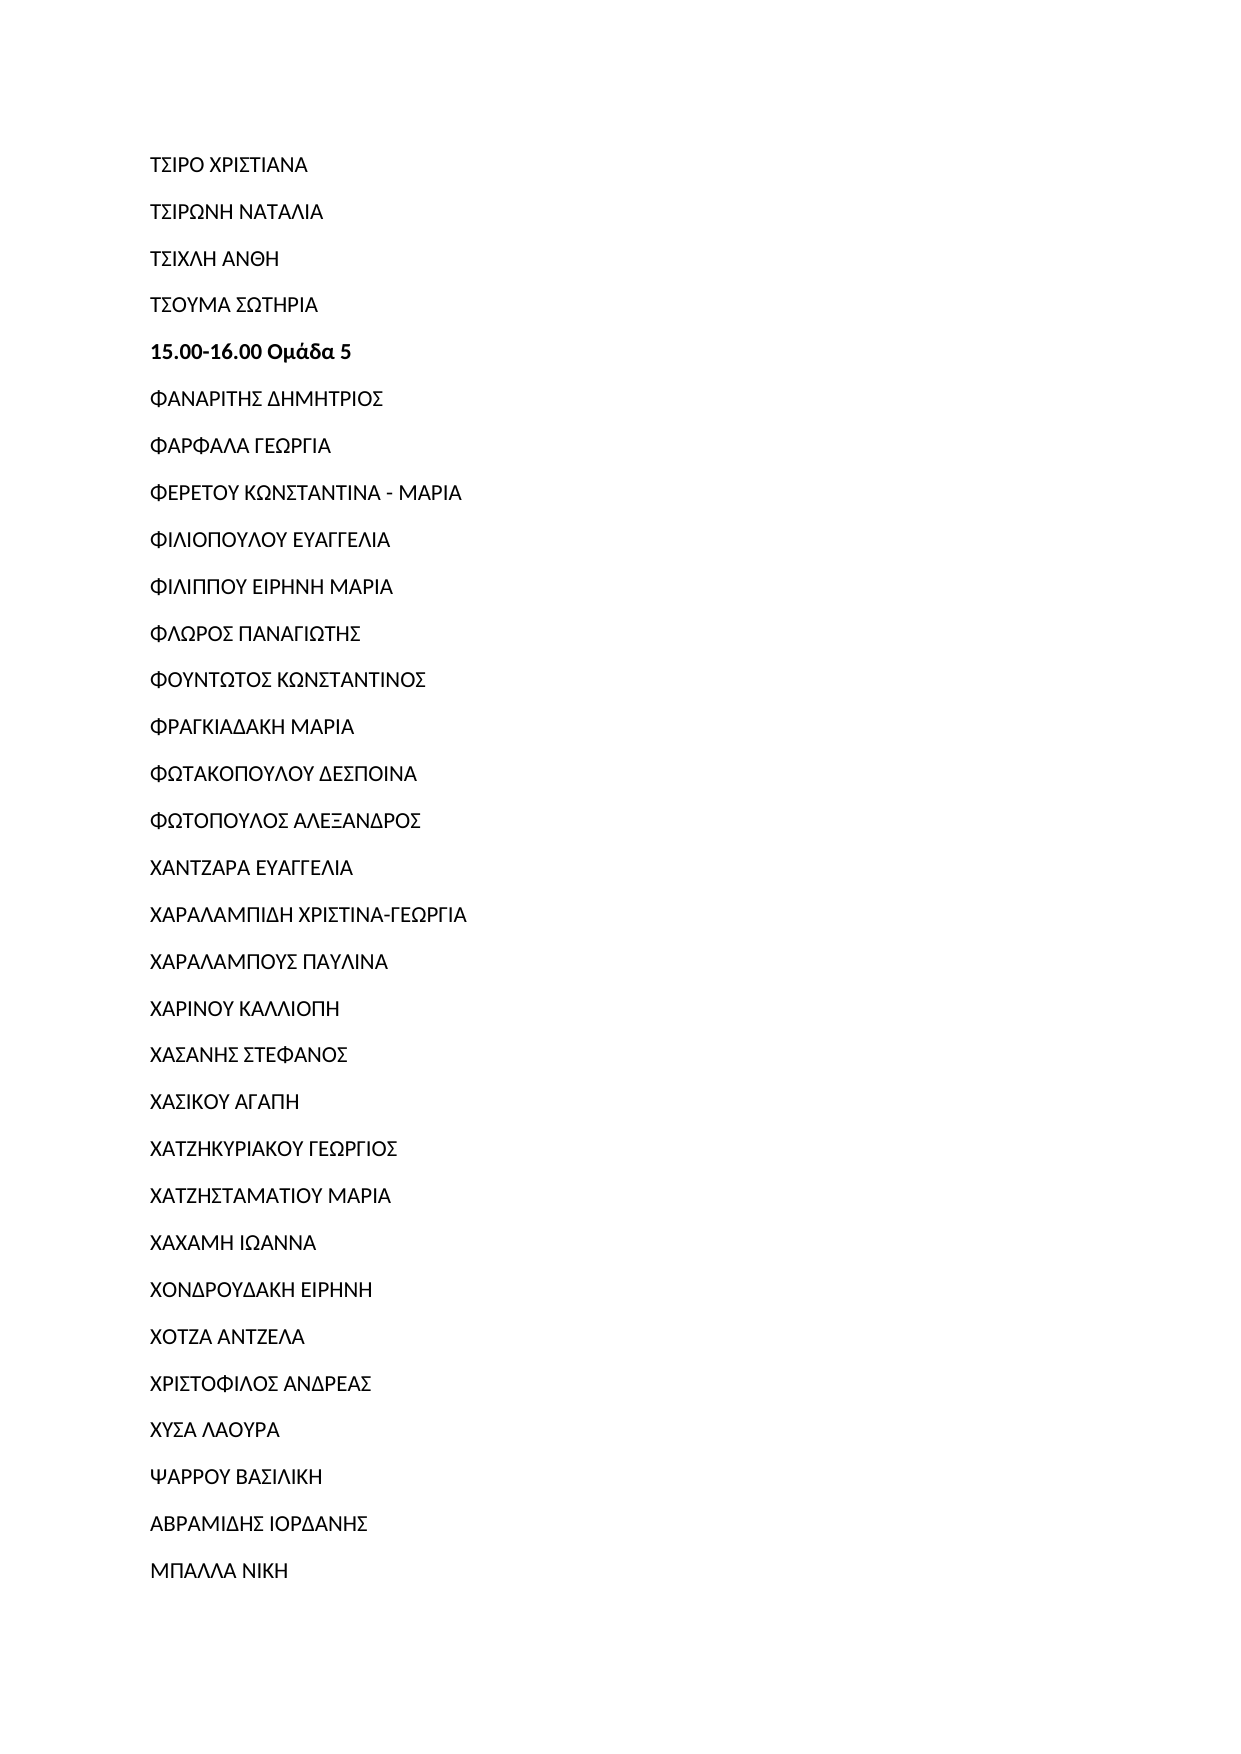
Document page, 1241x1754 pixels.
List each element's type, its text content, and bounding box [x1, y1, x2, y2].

text ΧΑΣΙΚΟΥ ΑΓΑΠΗ [150, 1087, 1090, 1116]
text ΧΑΤΖΗΚΥΡΙΑΚΟΥ ΓΕΩΡΓΙΟΣ [150, 1134, 1090, 1162]
text ΧΑΤΖΗΣΤΑΜΑΤΙΟΥ ΜΑΡΙΑ [150, 1181, 1090, 1209]
text ΤΣΟΥΜΑ ΣΩΤΗΡΙΑ [150, 291, 1090, 319]
text ΧΑΣΑΝΗΣ ΣΤΕΦΑΝΟΣ [150, 1041, 1090, 1069]
text ΦΟΥΝΤΩΤΟΣ ΚΩΝΣΤΑΝΤΙΝΟΣ [150, 666, 1090, 694]
text ΨΑΡΡΟΥ ΒΑΣΙΛΙΚΗ [150, 1462, 1090, 1491]
text ΦΛΩΡΟΣ ΠΑΝΑΓΙΩΤΗΣ [150, 619, 1090, 647]
text ΧΑΡΙΝΟΥ ΚΑΛΛΙΟΠΗ [150, 994, 1090, 1022]
text ΦΡΑΓΚΙΑΔΑΚΗ ΜΑΡΙΑ [150, 712, 1090, 741]
text ΦΑΝΑΡΙΤΗΣ ΔΗΜΗΤΡΙΟΣ [150, 384, 1090, 412]
text ΑΒΡΑΜΙΔΗΣ ΙΟΡΔΑΝΗΣ [150, 1509, 1090, 1537]
text 15.00-16.00 Ομάδα 5 [150, 337, 1090, 366]
text ΦΕΡΕΤΟΥ ΚΩΝΣΤΑΝΤΙΝΑ - ΜΑΡΙΑ [150, 478, 1090, 506]
text ΧΟΝΔΡΟΥΔΑΚΗ ΕΙΡΗΝΗ [150, 1275, 1090, 1303]
text ΦΙΛΙΠΠΟΥ ΕΙΡΗΝΗ ΜΑΡΙΑ [150, 572, 1090, 600]
text ΦΩΤΟΠΟΥΛΟΣ ΑΛΕΞΑΝΔΡΟΣ [150, 806, 1090, 834]
text ΧΥΣΑ ΛΑΟΥΡΑ [150, 1416, 1090, 1444]
text ΤΣΙΧΛΗ ΑΝΘΗ [150, 244, 1090, 272]
text ΧΑΝΤΖΑΡΑ ΕΥΑΓΓΕΛΙΑ [150, 853, 1090, 881]
text ΦΑΡΦΑΛΑ ΓΕΩΡΓΙΑ [150, 431, 1090, 459]
text ΦΩΤΑΚΟΠΟΥΛΟΥ ΔΕΣΠΟΙΝΑ [150, 759, 1090, 787]
text ΧΑΡΑΛΑΜΠΙΔΗ ΧΡΙΣΤΙΝΑ-ΓΕΩΡΓΙΑ [150, 900, 1090, 928]
text ΤΣΙΡΟ ΧΡΙΣΤΙΑΝΑ [150, 150, 1090, 178]
text ΧΑΡΑΛΑΜΠΟΥΣ ΠΑΥΛΙΝΑ [150, 947, 1090, 975]
text ΧΟΤΖΑ ΑΝΤΖΕΛΑ [150, 1322, 1090, 1350]
text ΤΣΙΡΩΝΗ ΝΑΤΑΛΙΑ [150, 197, 1090, 225]
text ΧΑΧΑΜΗ ΙΩΑΝΝΑ [150, 1228, 1090, 1256]
text ΧΡΙΣΤΟΦΙΛΟΣ ΑΝΔΡΕΑΣ [150, 1369, 1090, 1397]
text ΜΠΑΛΛΑ ΝΙΚΗ [150, 1556, 1090, 1584]
text ΦΙΛΙΟΠΟΥΛΟΥ ΕΥΑΓΓΕΛΙΑ [150, 525, 1090, 553]
